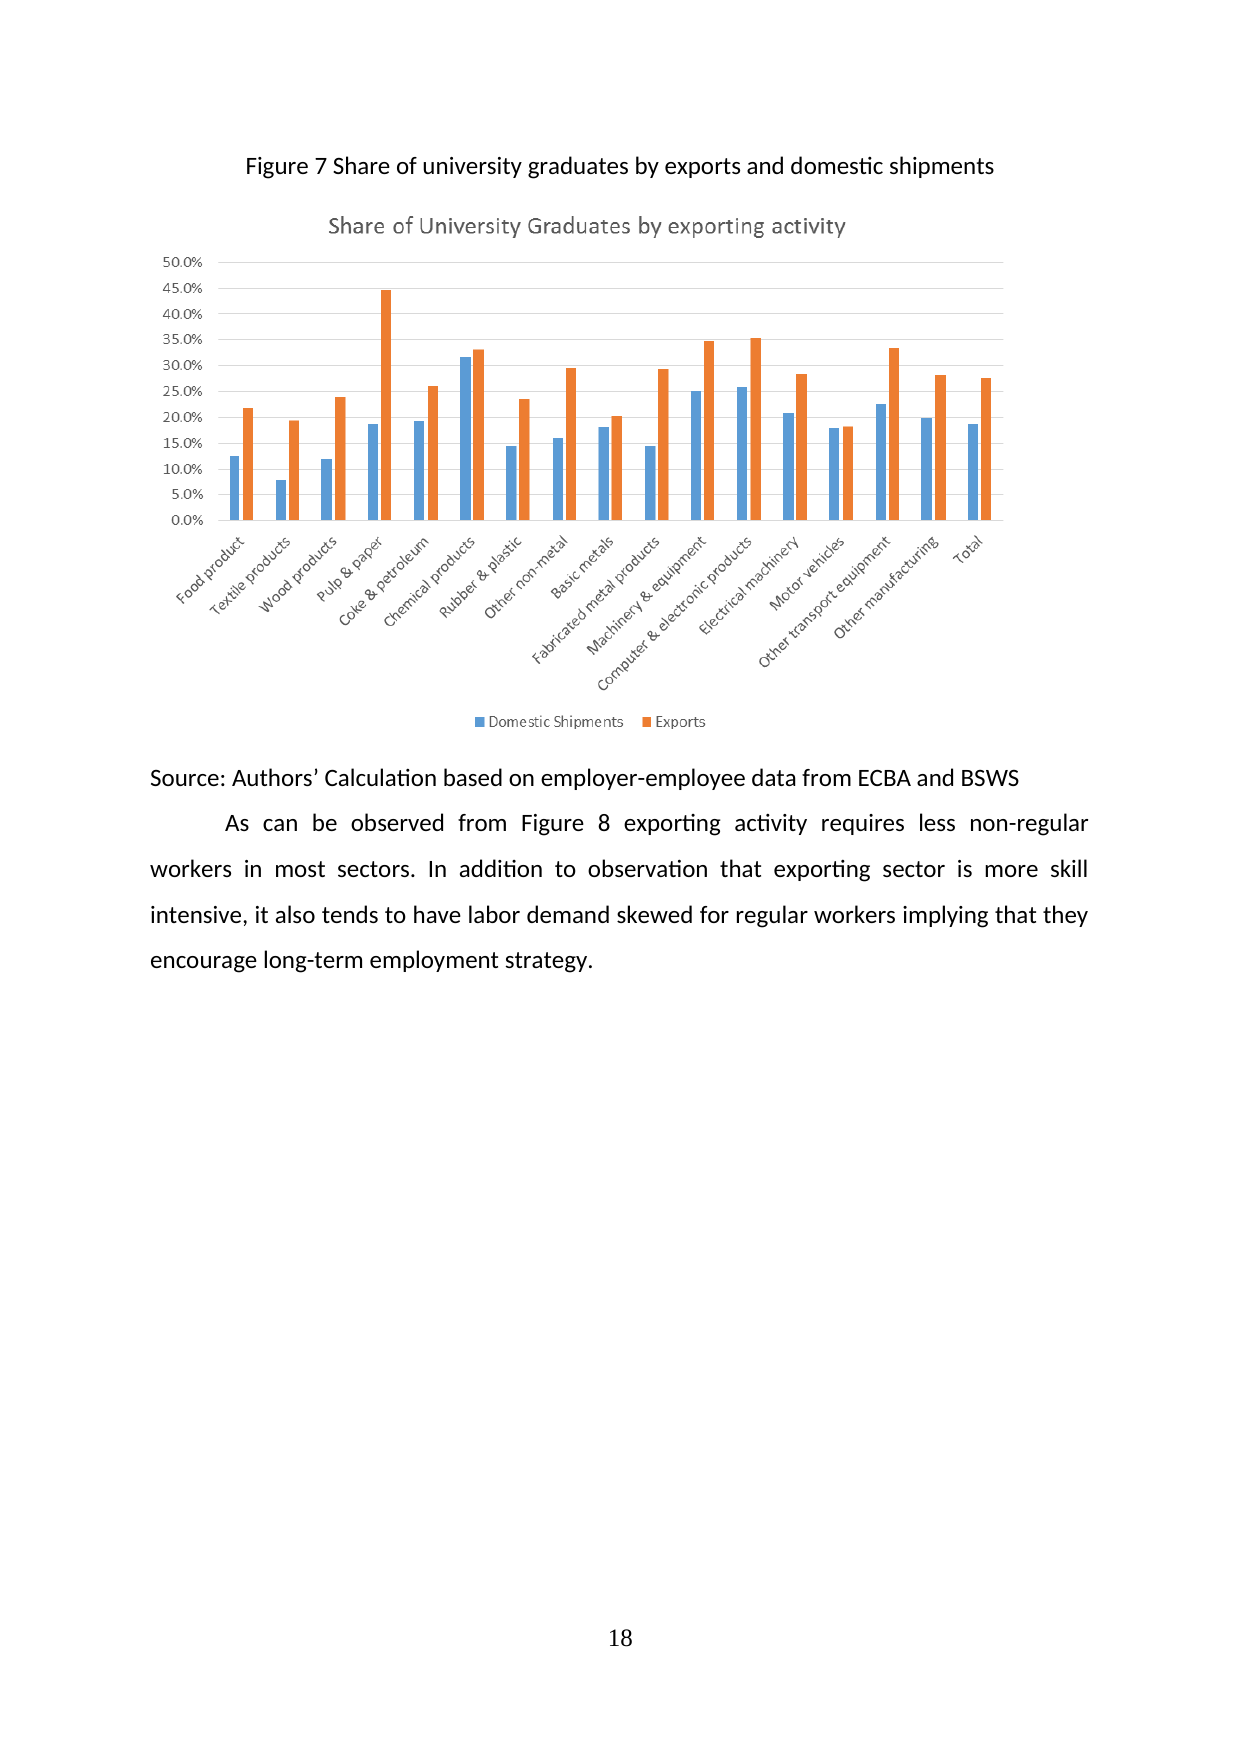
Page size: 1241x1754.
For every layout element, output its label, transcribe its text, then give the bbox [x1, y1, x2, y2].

list As can be observed from Figure 8 exporting activity requires less non-regular workers in most sectors. In addition to observation that exporting sector is more skill intensive, it also tends to have labor demand skewed for regular workers implying that they encourage long-term employment strategy. [150, 807, 1090, 975]
picture [150, 195, 1022, 748]
list Figure 7 Share of university graduates by exports and domestic shipments [150, 150, 1090, 181]
list Source: Authors’ Calculation based on employer-employee data from ECBA and BSWS [150, 762, 1090, 792]
